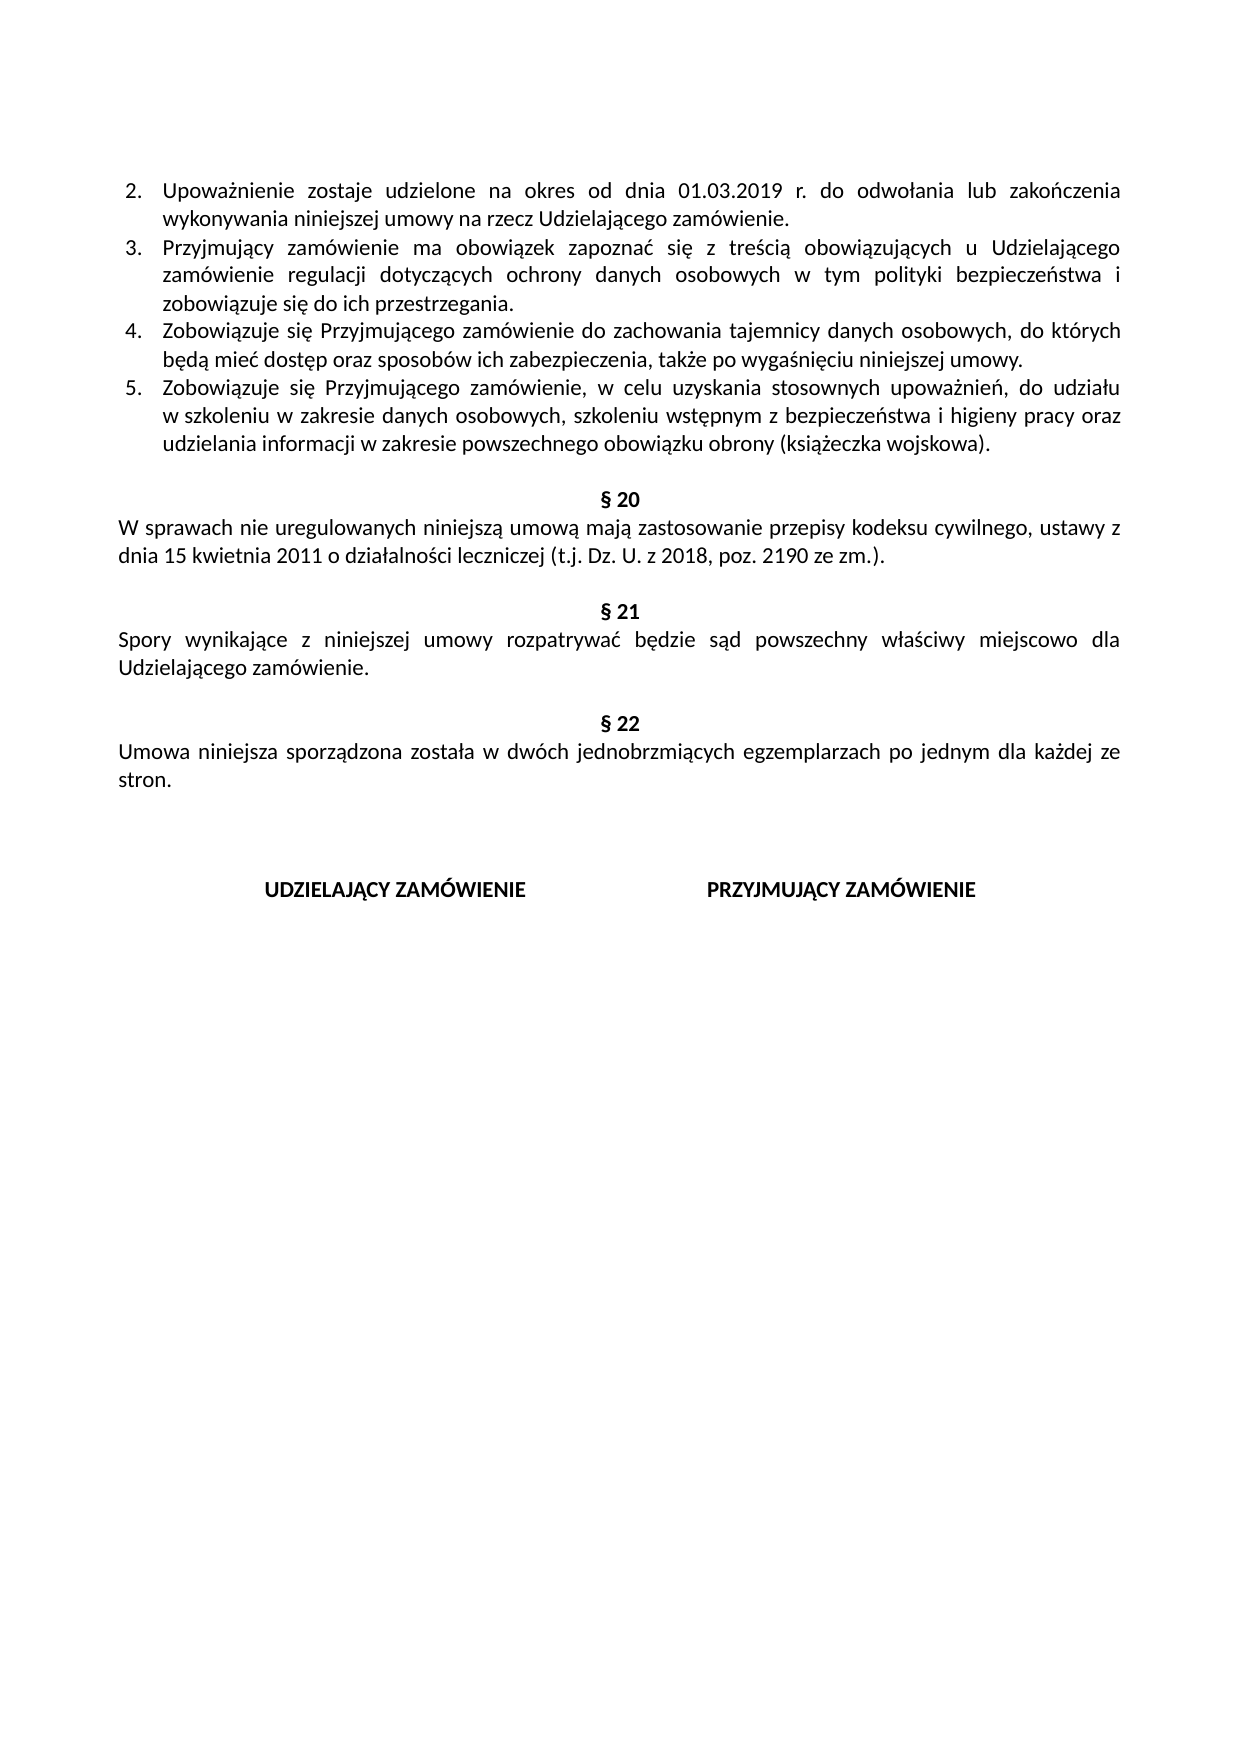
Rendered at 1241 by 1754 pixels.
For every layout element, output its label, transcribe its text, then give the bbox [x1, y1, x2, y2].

list Upoważnienie zostaje udzielone na okres od dnia 01.03.2019 r. do odwołania lub zakończenia wykonywania niniejszej umowy na rzecz Udzielającego zamówienie. [125, 177, 1122, 233]
text W sprawach nie uregulowanych niniejszą umową mają zastosowanie przepisy kodeksu cywilnego, ustawy z dnia 15 kwietnia 2011 o działalności leczniczej (t.j. Dz. U. z 2018, poz. 2190 ze zm.). [118, 513, 1122, 569]
text Umowa niniejsza sporządzona została w dwóch jednobrzmiących egzemplarzach po jednym dla każdej ze stron. [118, 737, 1122, 793]
text § 21 [118, 597, 1122, 625]
text § 20 [118, 485, 1122, 513]
list Zobowiązuje się Przyjmującego zamówienie, w celu uzyskania stosownych upoważnień, do udziału w szkoleniu w zakresie danych osobowych, szkoleniu wstępnym z bezpieczeństwa i higieny pracy oraz udzielania informacji w zakresie powszechnego obowiązku obrony (książeczka wojskowa). [125, 373, 1122, 457]
text Spory wynikające z niniejszej umowy rozpatrywać będzie sąd powszechny właściwy miejscowo dla Udzielającego zamówienie. [118, 625, 1122, 681]
text § 22 [118, 709, 1122, 737]
list Przyjmujący zamówienie ma obowiązek zapoznać się z treścią obowiązujących u Udzielającego zamówienie regulacji dotyczących ochrony danych osobowych w tym polityki bezpieczeństwa i zobowiązuje się do ich przestrzegania. [125, 233, 1122, 317]
text UDZIELAJĄCY ZAMÓWIENIE PRZYJMUJĄCY ZAMÓWIENIE [118, 875, 1122, 903]
list Zobowiązuje się Przyjmującego zamówienie do zachowania tajemnicy danych osobowych, do których będą mieć dostęp oraz sposobów ich zabezpieczenia, także po wygaśnięciu niniejszej umowy. [125, 317, 1122, 373]
